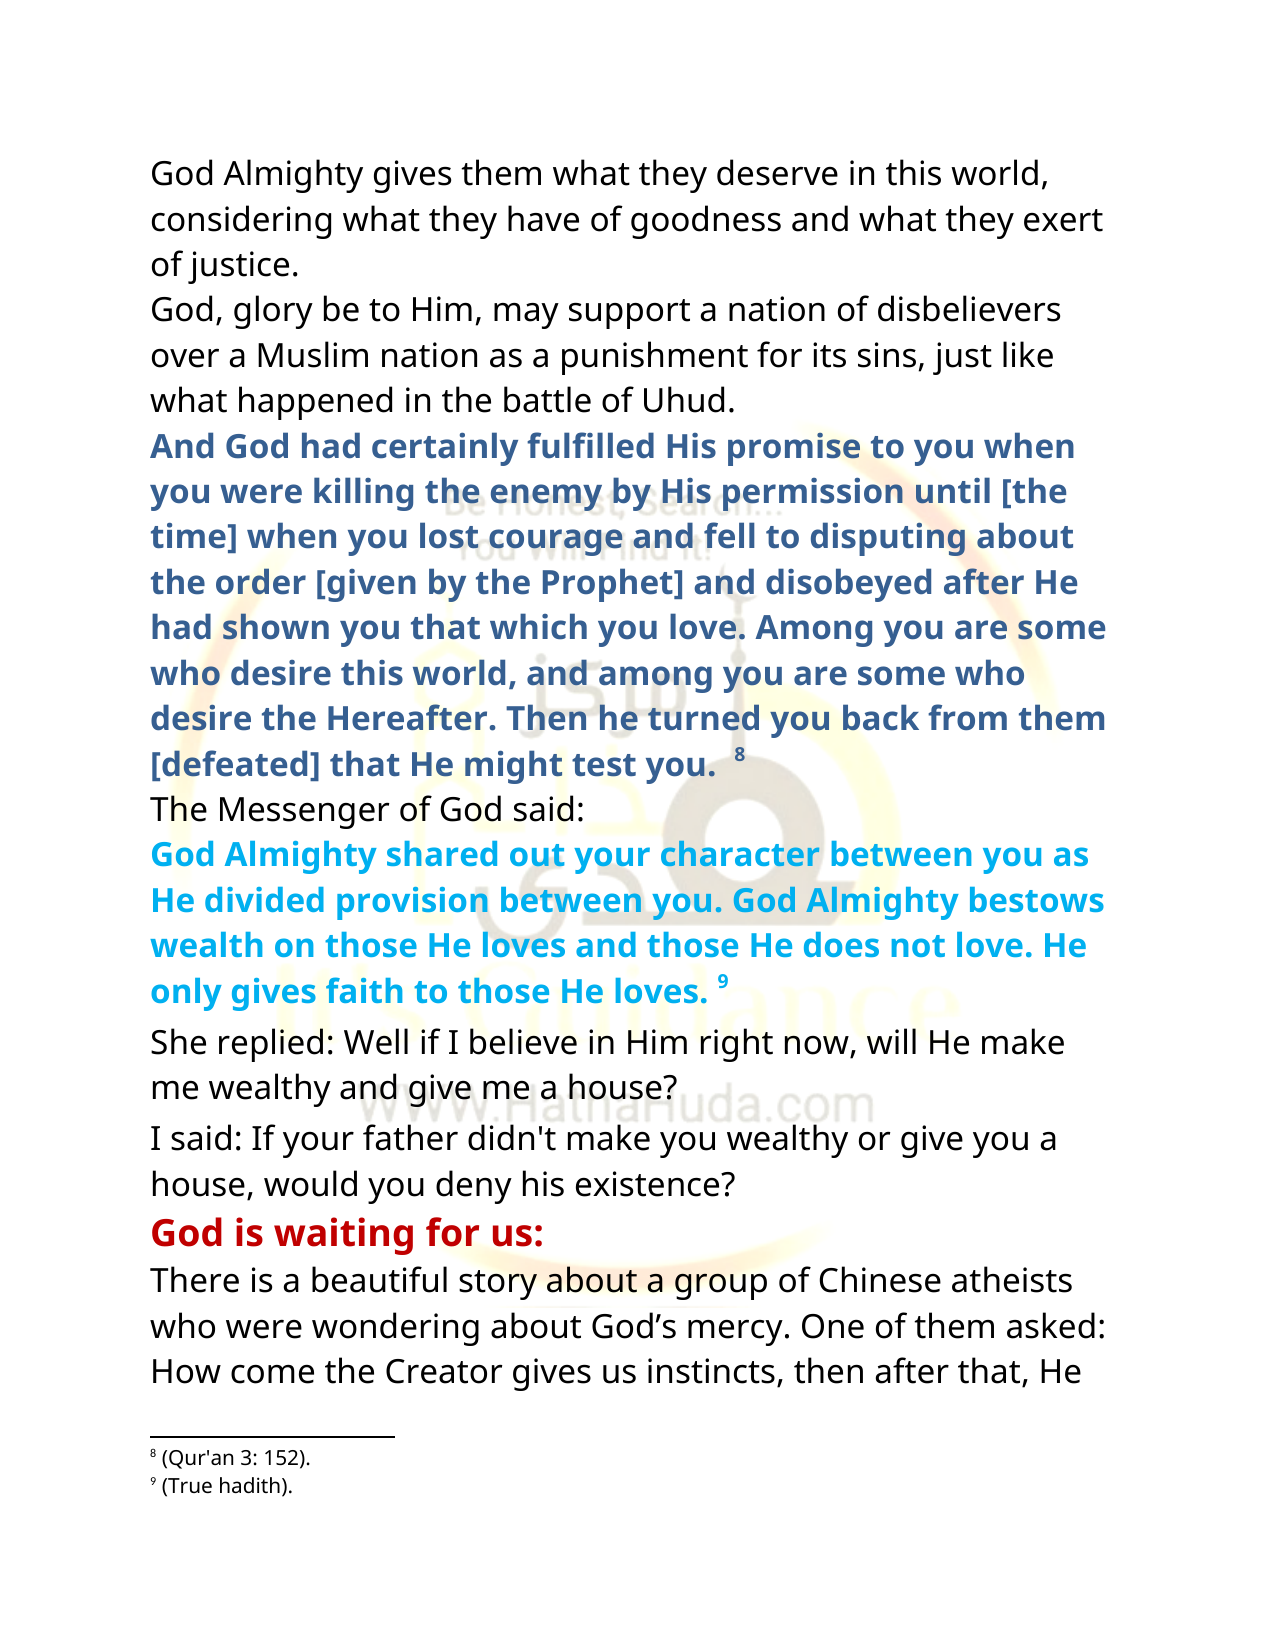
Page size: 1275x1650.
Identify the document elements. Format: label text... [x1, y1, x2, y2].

text She replied: Well if I believe in Him right now, will He make me wealthy and give me a house? [150, 1019, 1125, 1109]
text And God had certainly fulfilled His promise to you when you were killing the enemy by His permission until [the time] when you lost courage and fell to disputing about the order [given by the Prophet] and disobeyed after He had shown you that which you love. Among you are some who desire this world, and among you are some who desire the Hereafter. Then he turned you back from them [defeated] that He might test you. [150, 422, 1125, 786]
text God Almighty gives them what they deserve in this world, considering what they have of goodness and what they exert of justice. [150, 150, 1125, 286]
text God is waiting for us: [150, 1206, 1125, 1257]
text I said: If your father didn't make you wealthy or give you a house, would you deny his existence? [150, 1115, 1125, 1206]
text The Messenger of God said: [150, 786, 1125, 831]
text God, glory be to Him, may support a nation of disbelievers over a Muslim nation as a punishment for its sins, just like what happened in the battle of Uhud. [150, 286, 1125, 422]
text God Almighty shared out your character between you as He divided provision between you. God Almighty bestows wealth on those He loves and those He does not love. He only gives faith to those He loves. [150, 831, 1125, 1013]
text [150, 1257, 1125, 1393]
